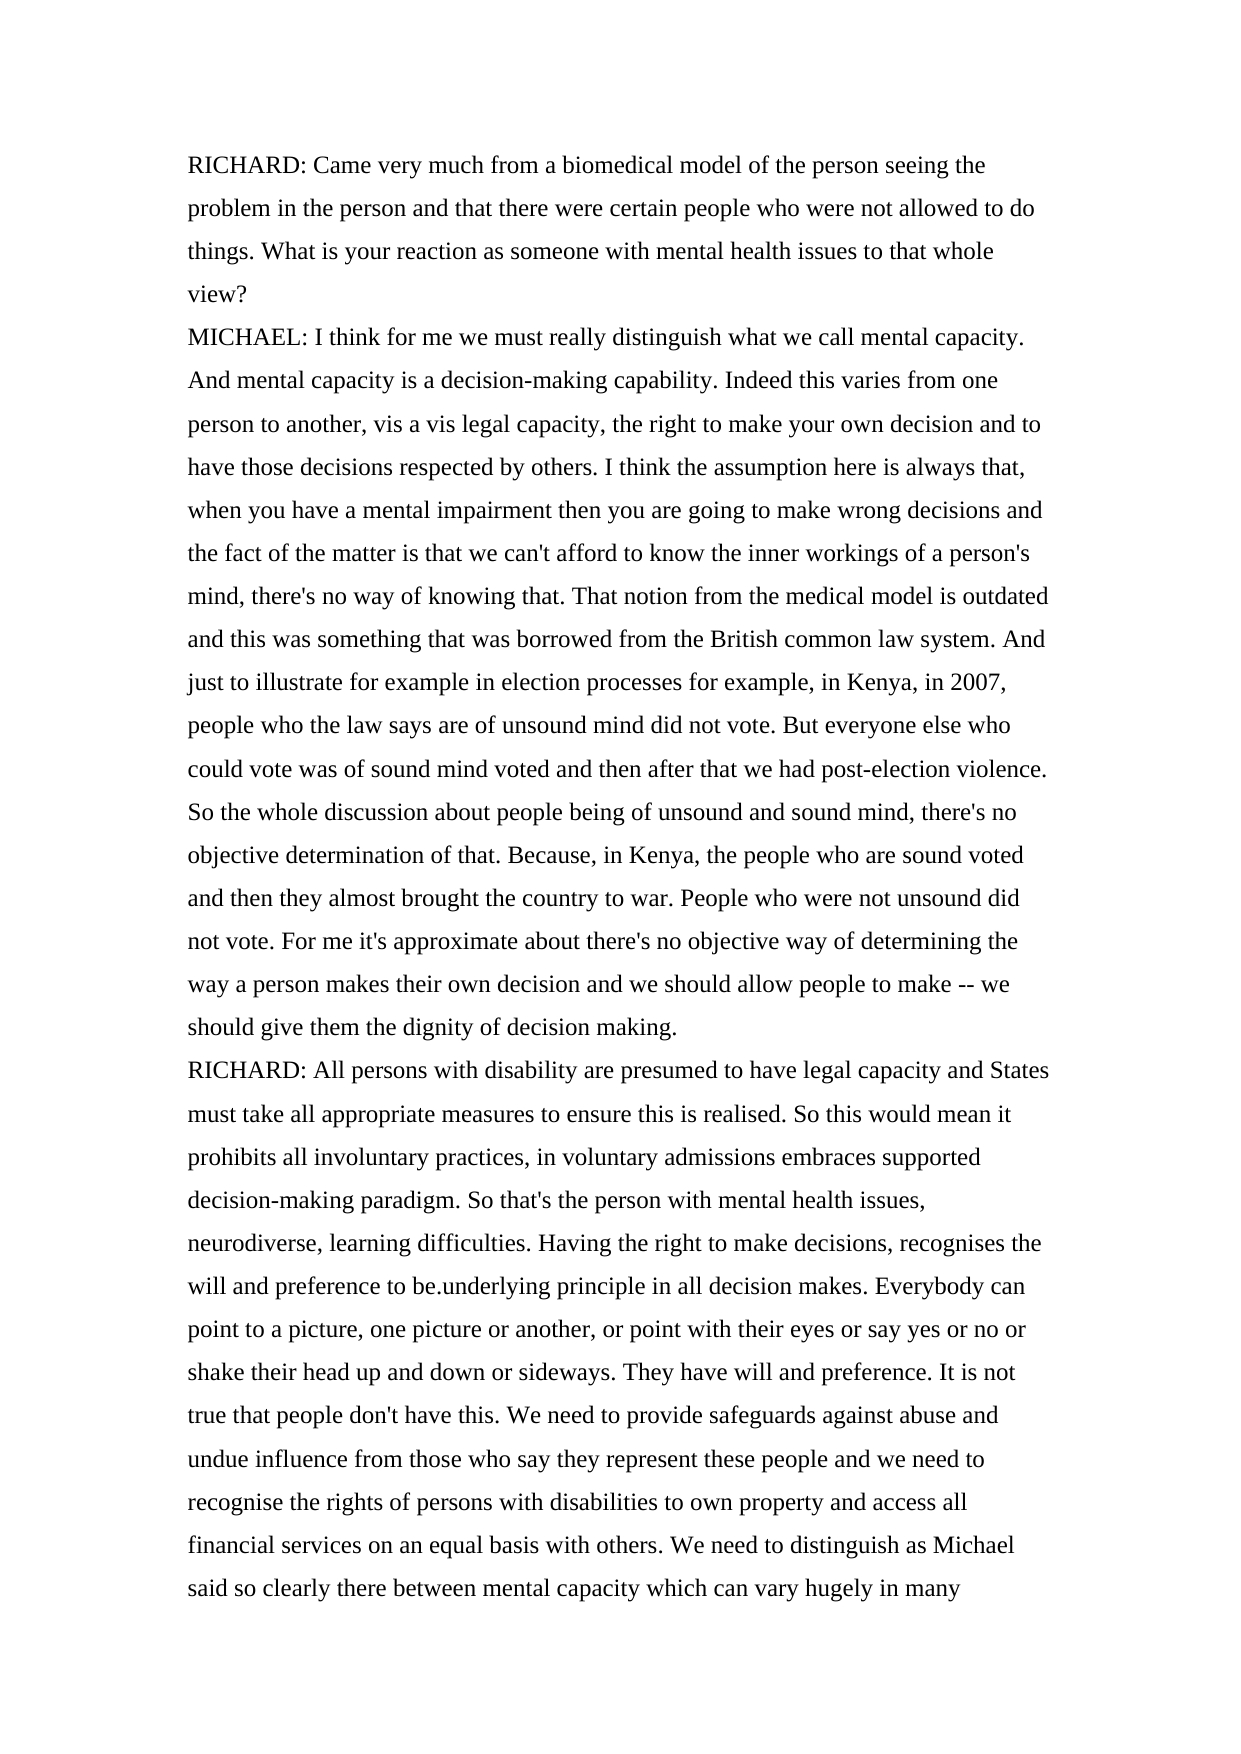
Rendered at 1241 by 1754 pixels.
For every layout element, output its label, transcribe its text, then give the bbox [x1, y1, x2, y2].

text MICHAEL: I think for me we must really distinguish what we call mental capacity. And mental capacity is a decision-making capability. Indeed this varies from one person to another, vis a vis legal capacity, the right to make your own decision and to have those decisions respected by others. I think the assumption here is always that, when you have a mental impairment then you are going to make wrong decisions and the fact of the matter is that we can't afford to know the inner workings of a person's mind, there's no way of knowing that. That notion from the medical model is outdated and this was something that was borrowed from the British common law system. And just to illustrate for example in election processes for example, in Kenya, in 2007, people who the law says are of unsound mind did not vote. But everyone else who could vote was of sound mind voted and then after that we had post-election violence. So the whole discussion about people being of unsound and sound mind, there's no objective determination of that. Because, in Kenya, the people who are sound voted and then they almost brought the country to war. People who were not unsound did not vote. For me it's approximate about there's no objective way of determining the way a person makes their own decision and we should allow people to make -- we should give them the dignity of decision making. [187, 322, 1053, 1041]
text RICHARD: Came very much from a biomedical model of the person seeing the problem in the person and that there were certain people who were not allowed to do things. What is your reaction as someone with mental health issues to that whole view? [187, 150, 1053, 308]
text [187, 1056, 1053, 1602]
